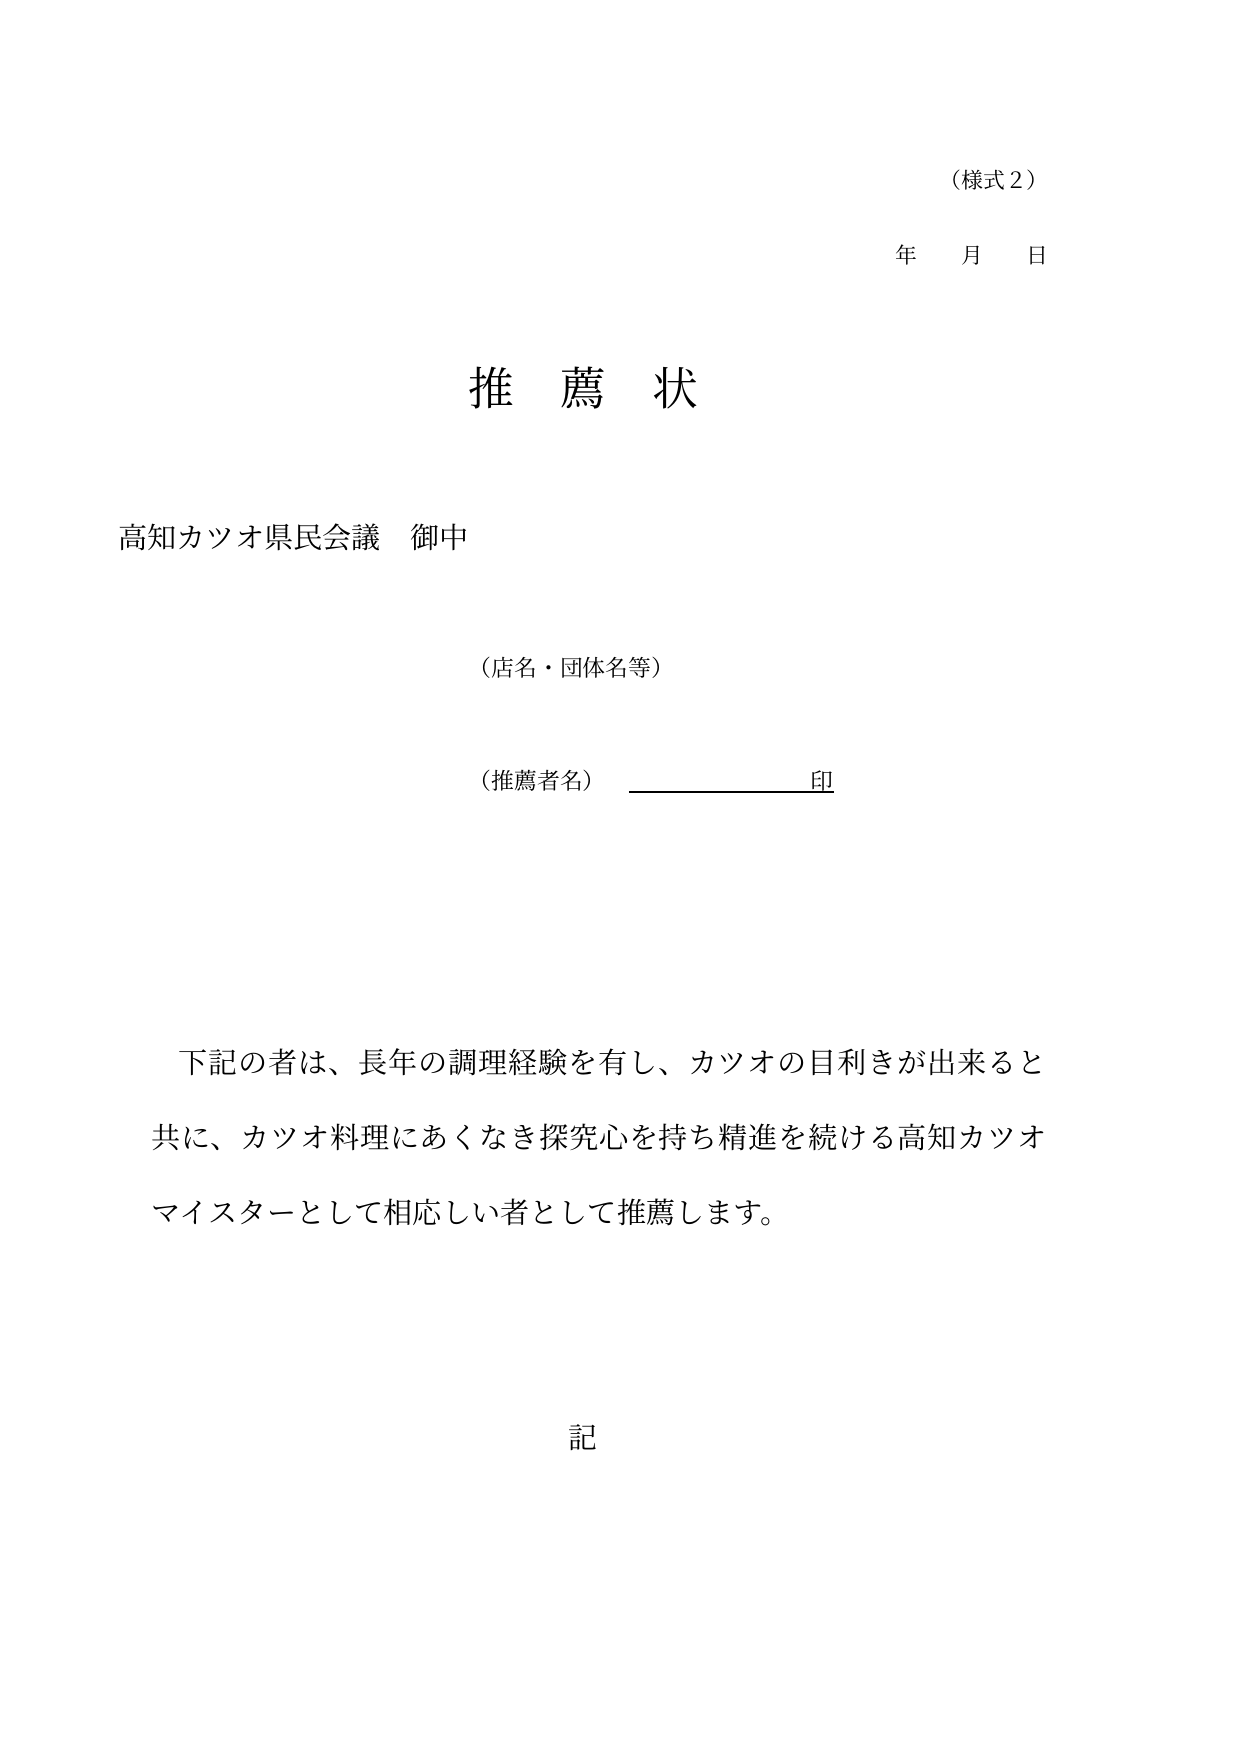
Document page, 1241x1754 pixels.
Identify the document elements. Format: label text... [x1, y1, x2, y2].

text 推 薦 状 [118, 348, 1048, 423]
text （推薦者名） 印 [381, 760, 1048, 798]
text 下記の者は、長年の調理経験を有し、カツオの目利きが出来ると共に、カツオ料理にあくなき探究心を持ち精進を続ける高知カツオマイスターとして相応しい者として推薦します。 [118, 1023, 1048, 1248]
text （様式２） [118, 160, 1048, 198]
text 年 月 日 [118, 235, 1048, 273]
text 記 [118, 1398, 1048, 1473]
text 高知カツオ県民会議 御中 [118, 498, 1048, 573]
text （店名・団体名等） [381, 648, 1048, 685]
